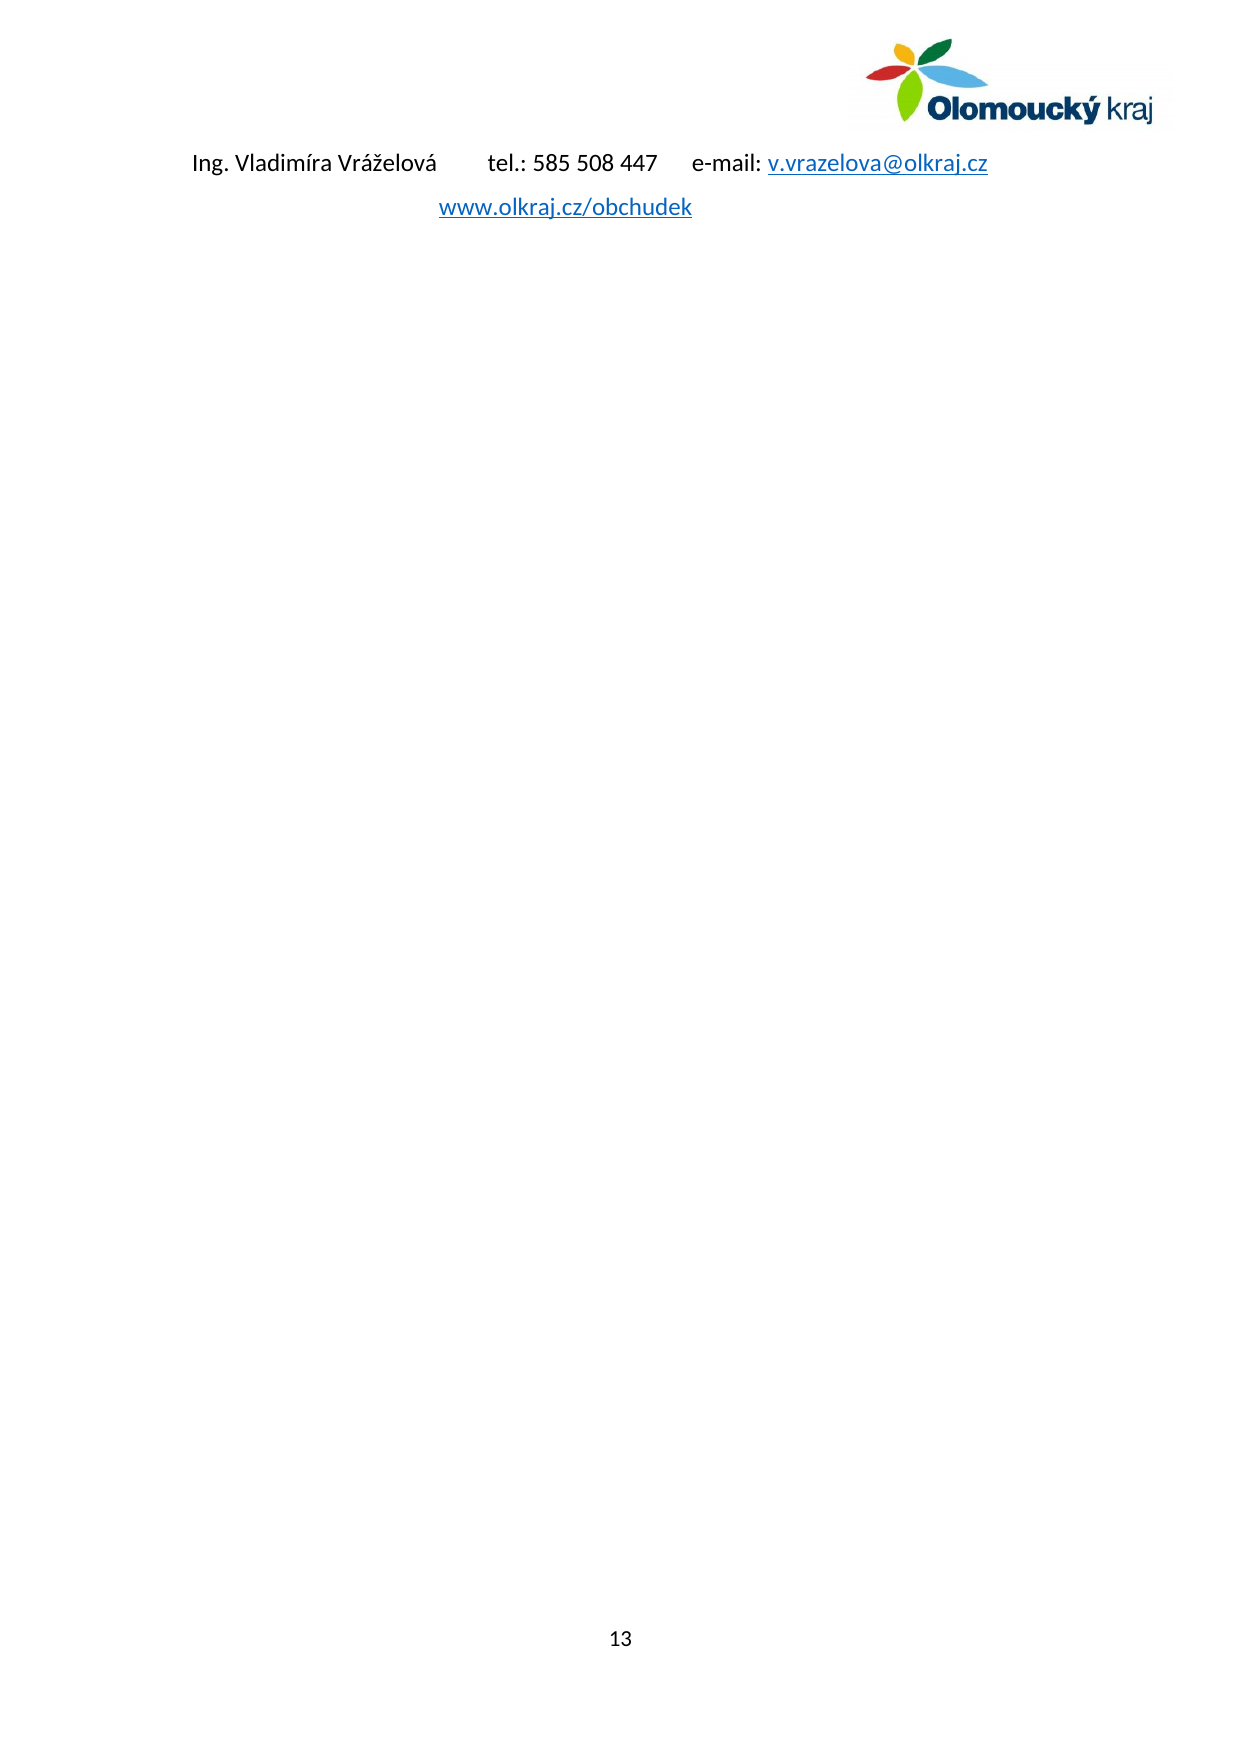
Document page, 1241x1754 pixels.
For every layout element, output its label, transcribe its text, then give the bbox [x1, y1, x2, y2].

picture [847, 30, 1174, 131]
text www.olkraj.cz/obchudek [207, 191, 1093, 221]
text Ing. Vladimíra Vráželová tel.: 585 508 447 e-mail: v.vrazelova@olkraj.cz [192, 148, 1093, 178]
